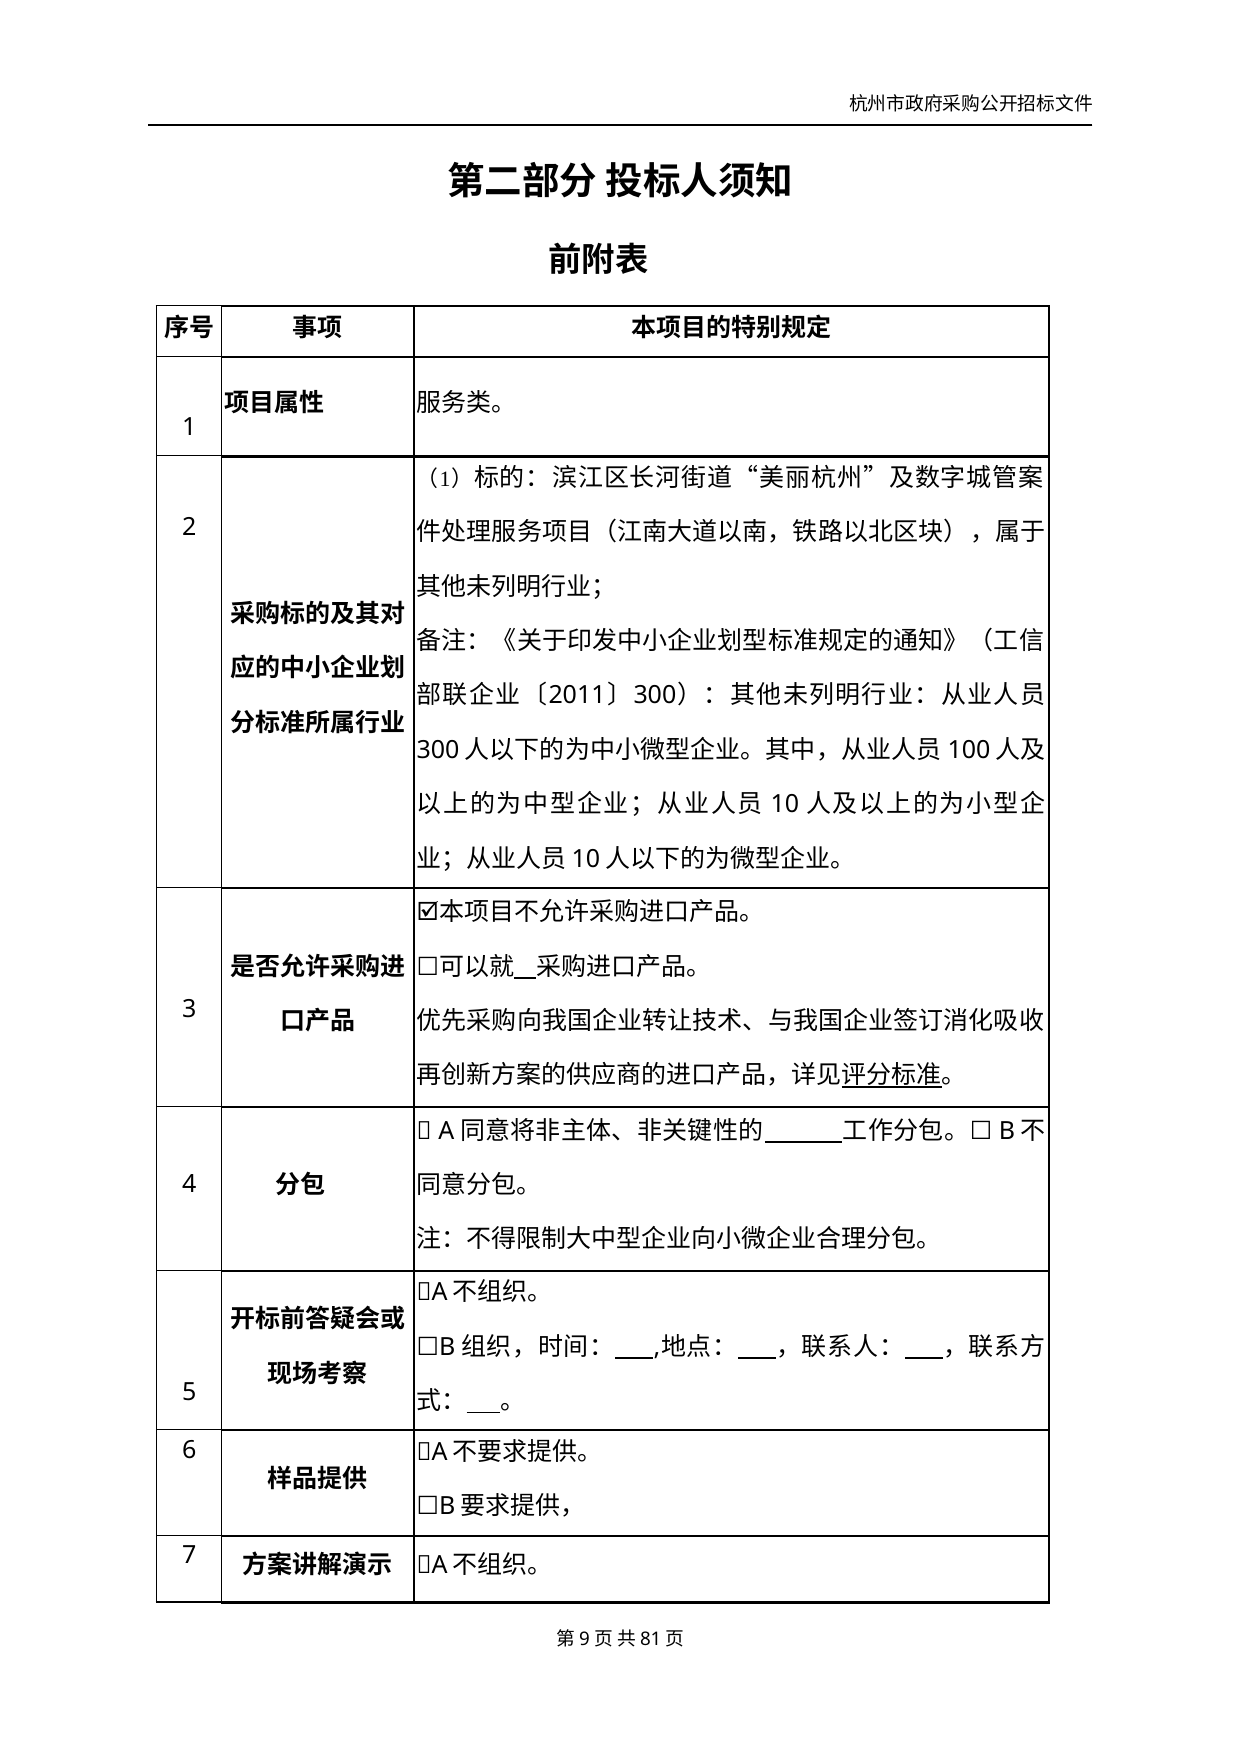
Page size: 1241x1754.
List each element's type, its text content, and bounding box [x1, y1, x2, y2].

table_cell A不组织。 B组织。 [415, 1537, 1048, 1601]
table_cell 6 [157, 1430, 221, 1534]
table_cell （1）标的：滨江区长河街道“美丽杭州”及数字城管案件处理服务项目（江南大道以南，铁路以北区块），属于其他未列明行业； 备注：《关于印发中小企业划型标准规定的通知》（工信部联企业〔2011〕300）：其他未列明行业：从业人员300人以下的为中小微型企业。其中，从业人员100人及以上的为中型企业；从业人员10人及以上的为小型企业；从业人员10人以下的为微型企业。 [415, 458, 1048, 887]
table_cell 开标前答疑会或现场考察 [222, 1272, 413, 1429]
table_cell 分包 [222, 1108, 413, 1270]
text 第二部分 投标人须知 [148, 151, 1092, 206]
table_cell 2 [157, 456, 221, 887]
table_cell 是否允许采购进口产品 [222, 889, 413, 1106]
table_cell 3 [157, 888, 221, 1106]
table_cell A同意将非主体、非关键性的 工作分包。 B不同意分包。 注：不得限制大中型企业向小微企业合理分包。 [415, 1108, 1048, 1270]
table_cell 服务类。 [415, 358, 1048, 455]
table_cell 项目属性 [222, 358, 413, 455]
table_header 事项 [222, 307, 413, 356]
table_header 本项目的特别规定 [415, 307, 1048, 356]
table_cell 样品提供 [222, 1431, 413, 1534]
table_cell 7 [157, 1536, 221, 1601]
table_cell 4 [157, 1107, 221, 1270]
table_cell A不组织。 B组织，时间： ,地点： ，联系人： ，联系方式： 。 [415, 1272, 1048, 1429]
text 前附表 [148, 233, 1092, 281]
table_cell 5 [157, 1271, 221, 1429]
table_header 序号 [157, 306, 221, 356]
table_cell 本项目不允许采购进口产品。 可以就 采购进口产品。 优先采购向我国企业转让技术、与我国企业签订消化吸收再创新方案的供应商的进口产品，详见评分标准。 [415, 889, 1048, 1106]
table_cell A不要求提供。 B要求提供， [415, 1431, 1048, 1534]
table_cell 方案讲解演示 [222, 1537, 413, 1601]
table_cell 1 [157, 357, 221, 455]
table_cell 采购标的及其对应的中小企业划分标准所属行业 [222, 458, 413, 887]
